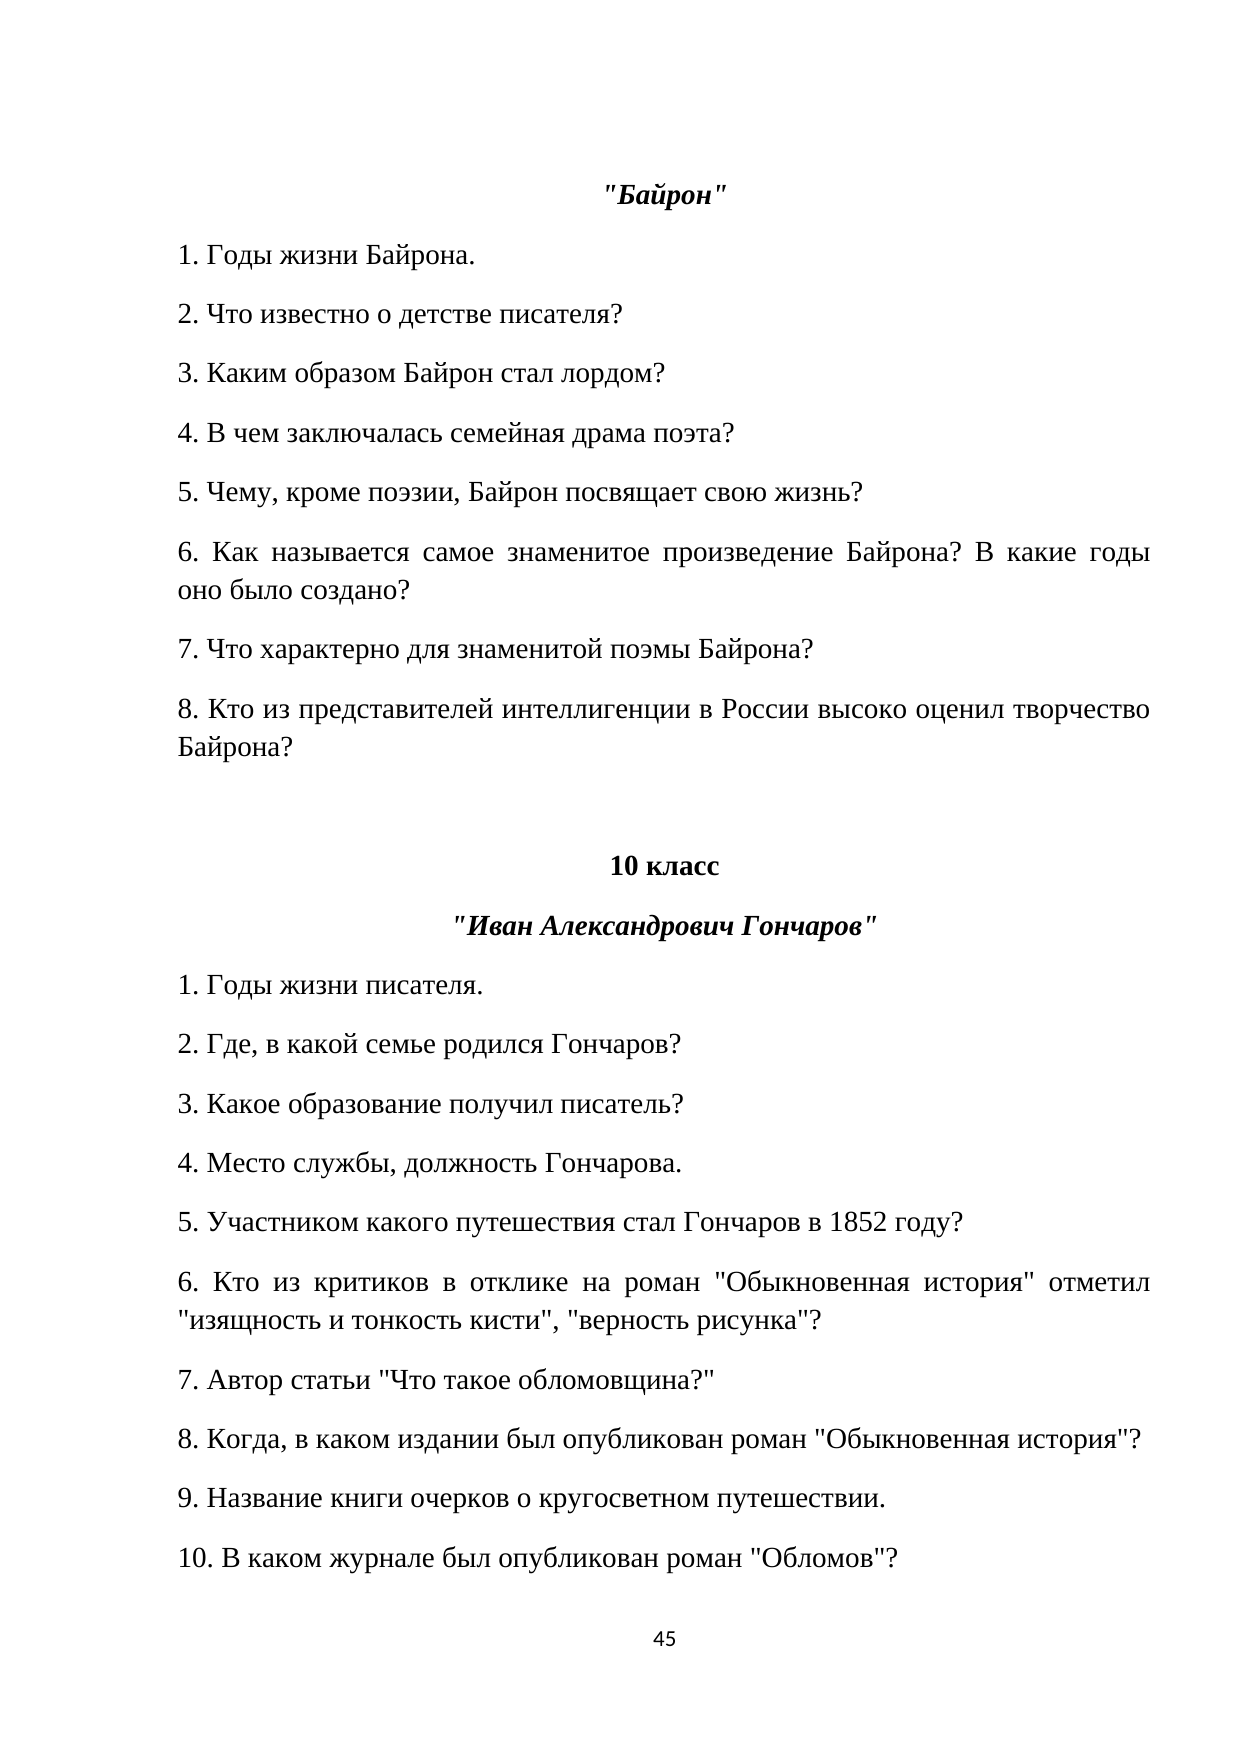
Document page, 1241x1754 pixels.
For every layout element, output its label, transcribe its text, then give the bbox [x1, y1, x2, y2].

text 10. В каком журнале был опубликован роман "Обломов"? [177, 1540, 1152, 1573]
text 4. В чем заключалась семейная драма поэта? [177, 415, 1152, 448]
text 2. Что известно о детстве писателя? [177, 296, 1152, 330]
text 1. Годы жизни Байрона. [177, 237, 1152, 270]
text 4. Место службы, должность Гончарова. [177, 1145, 1152, 1179]
text 6. Кто из критиков в отклике на роман "Обыкновенная история" отметил "изящность и тонкость кисти", "верность рисунка"? [177, 1264, 1152, 1336]
text 2. Где, в какой семье родился Гончаров? [177, 1026, 1152, 1060]
text 3. Каким образом Байрон стал лордом? [177, 356, 1152, 389]
text 3. Какое образование получил писатель? [177, 1086, 1152, 1119]
text "Байрон" [177, 177, 1152, 211]
text 5. Чему, кроме поэзии, Байрон посвящает свою жизнь? [177, 474, 1152, 508]
text 8. Когда, в каком издании был опубликован роман "Обыкновенная история"? [177, 1421, 1152, 1455]
text "Иван Александрович Гончаров" [177, 908, 1152, 941]
text 7. Что характерно для знаменитой поэмы Байрона? [177, 632, 1152, 665]
text 9. Название книги очерков о кругосветном путешествии. [177, 1481, 1152, 1514]
text 10 класс [177, 848, 1152, 882]
text 5. Участником какого путешествия стал Гончаров в 1852 году? [177, 1204, 1152, 1238]
text 7. Автор статьи "Что такое обломовщина?" [177, 1362, 1152, 1395]
text 6. Как называется самое знаменитое произведение Байрона? В какие годы оно было создано? [177, 534, 1152, 606]
text 1. Годы жизни писателя. [177, 967, 1152, 1001]
text 8. Кто из представителей интеллигенции в России высоко оценил творчество Байрона? [177, 691, 1152, 763]
